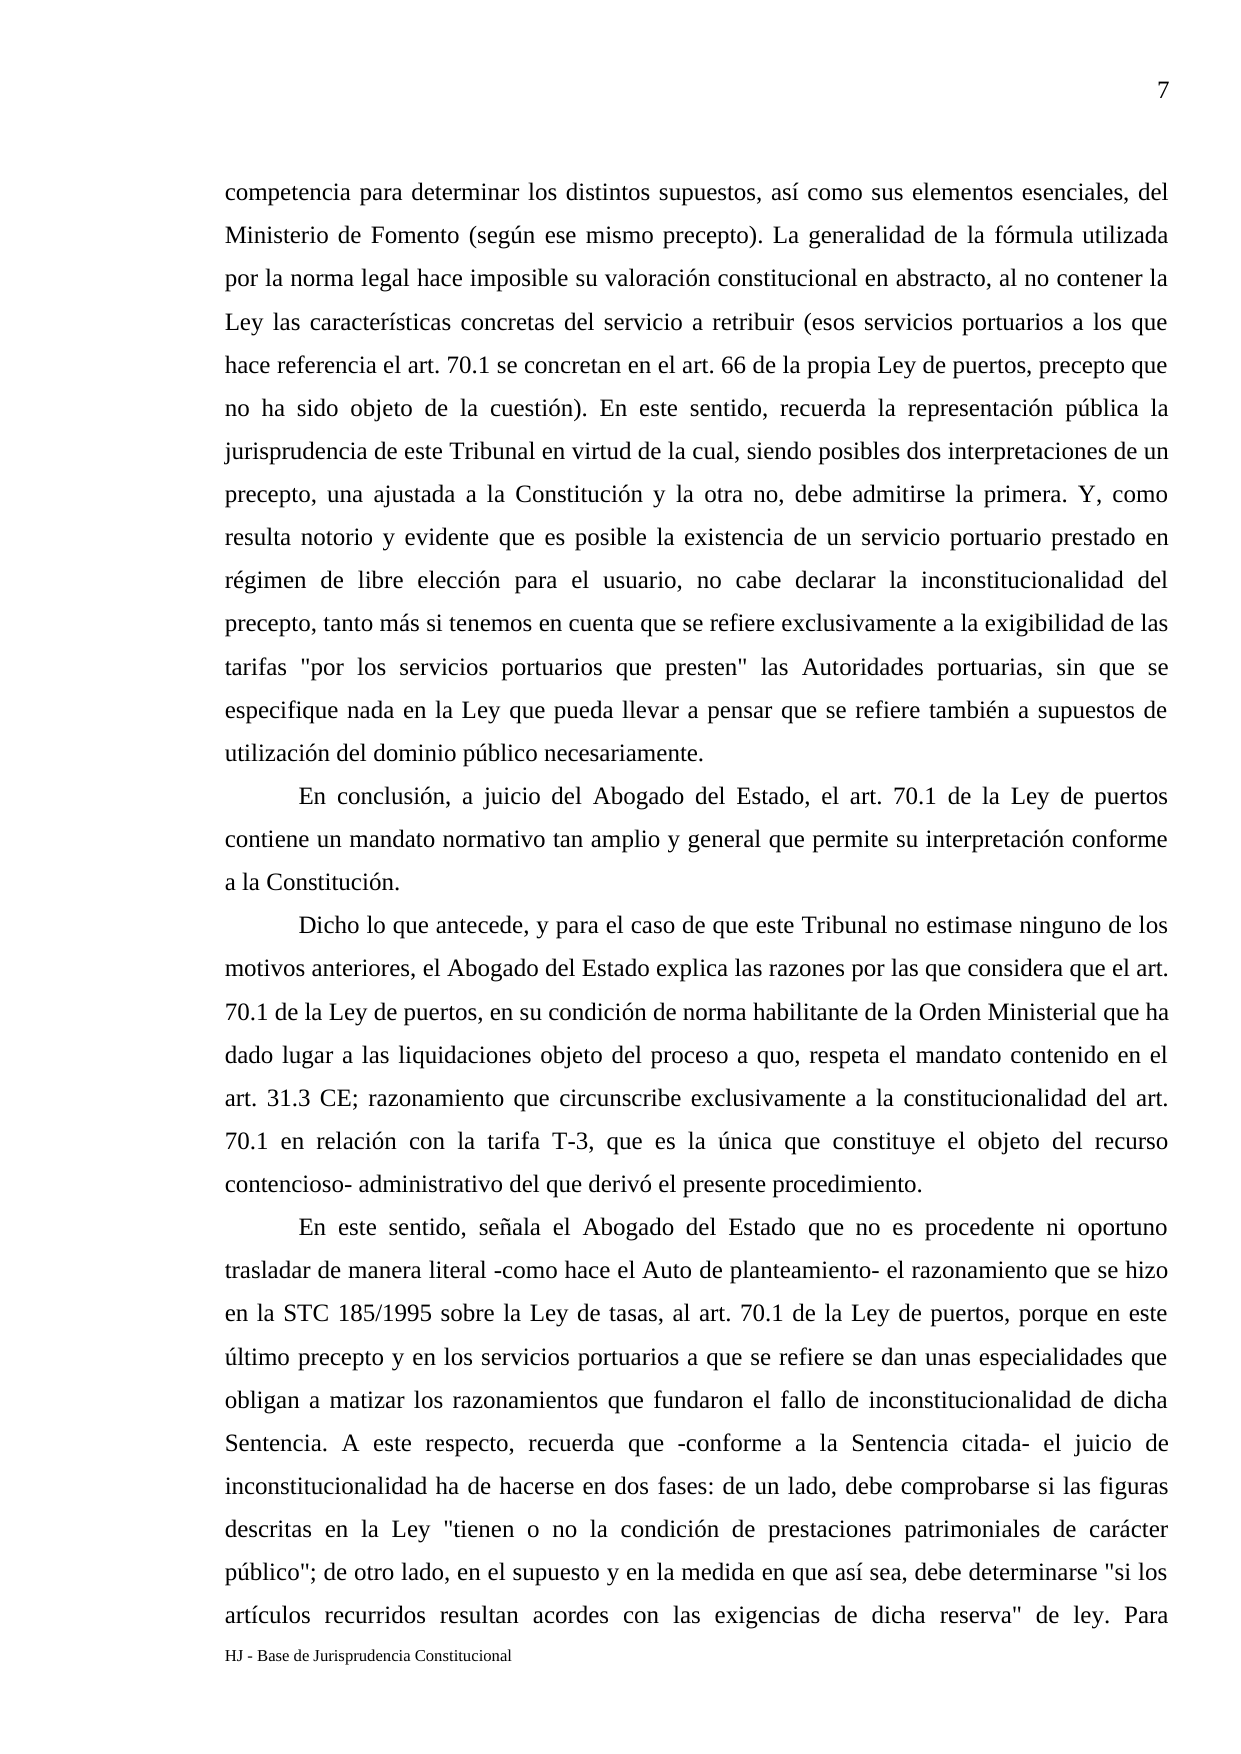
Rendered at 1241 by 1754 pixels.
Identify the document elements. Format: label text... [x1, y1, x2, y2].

text En conclusión, a juicio del Abogado del Estado, el art. 70.1 de la Ley de puertos contiene un mandato normativo tan amplio y general que permite su interpretación conforme a la Constitución. [224, 781, 1169, 896]
text Dicho lo que antecede, y para el caso de que este Tribunal no estimase ninguno de los motivos anteriores, el Abogado del Estado explica las razones por las que considera que el art. 70.1 de la Ley de puertos, en su condición de norma habilitante de la Orden Ministerial que ha dado lugar a las liquidaciones objeto del proceso a quo, respeta el mandato contenido en el art. 31.3 CE; razonamiento que circunscribe exclusivamente a la constitucionalidad del art. 70.1 en relación con la tarifa T-3, que es la única que constituye el objeto del recurso contencioso- administrativo del que derivó el presente procedimiento. [224, 910, 1169, 1198]
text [224, 1212, 1169, 1629]
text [224, 177, 1169, 767]
